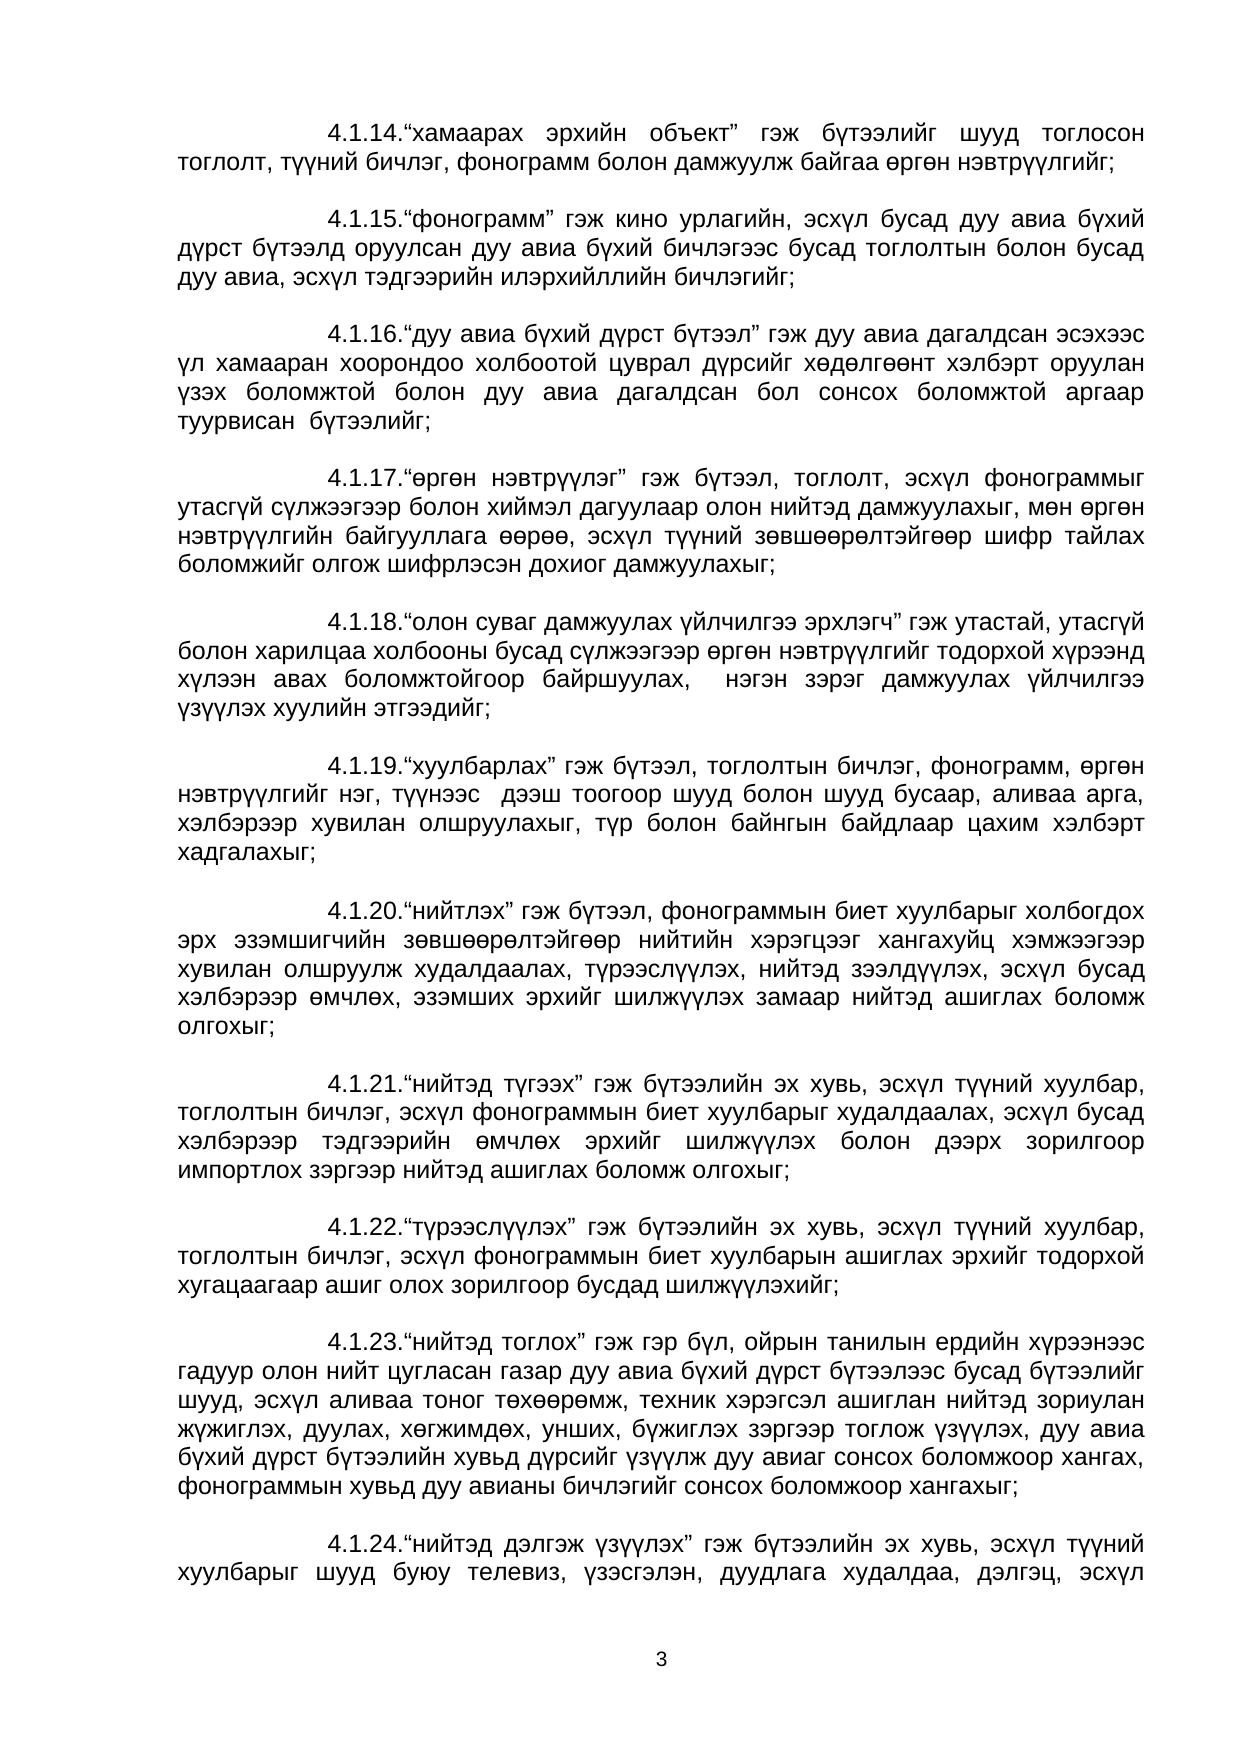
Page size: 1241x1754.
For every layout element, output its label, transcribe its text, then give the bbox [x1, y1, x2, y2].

text 4.1.19.“хуулбарлах” гэж бүтээл, тоглолтын бичлэг, фонограмм, өргөн нэвтрүүлгийг нэг, түүнээс дээш тоогоор шууд болон шууд бусаар, аливаа арга, хэлбэрээр хувилан олшруулахыг, түр болон байнгын байдлаар цахим хэлбэрт хадгалахыг; [177, 751, 1146, 866]
text 4.1.17.“өргөн нэвтрүүлэг” гэж бүтээл, тоглолт, эсхүл фонограммыг утасгүй сүлжээгээр болон хиймэл дагуулаар олон нийтэд дамжуулахыг, мөн өргөн нэвтрүүлгийн байгууллага өөрөө, эсхүл түүний зөвшөөрөлтэйгөөр шифр тайлах боломжийг олгож шифрлэсэн дохиог дамжуулахыг; [177, 463, 1146, 578]
text 4.1.18.“олон суваг дамжуулах үйлчилгээ эрхлэгч” гэж утастай, утасгүй болон харилцаа холбооны бусад сүлжээгээр өргөн нэвтрүүлгийг тодорхой хүрээнд хүлээн авах боломжтойгоор байршуулах, нэгэн зэрэг дамжуулах үйлчилгээ үзүүлэх хуулийн этгээдийг; [177, 607, 1146, 722]
text 4.1.16.“дуу авиа бүхий дүрст бүтээл” гэж дуу авиа дагалдсан эсэхээс үл хамааран хоорондоо холбоотой цуврал дүрсийг хөдөлгөөнт хэлбэрт оруулан үзэх боломжтой болон дуу авиа дагалдсан бол сонсох боломжтой аргаар туурвисан бүтээлийг; [177, 319, 1146, 434]
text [177, 1529, 1146, 1586]
text 4.1.23.“нийтэд тоглох” гэж гэр бүл, ойрын танилын ердийн хүрээнээс гадуур олон нийт цугласан газар дуу авиа бүхий дүрст бүтээлээс бусад бүтээлийг шууд, эсхүл аливаа тоног төхөөрөмж, техник хэрэгсэл ашиглан нийтэд зориулан жүжиглэх, дуулах, хөгжимдөх, унших, бүжиглэх зэргээр тоглож үзүүлэх, дуу авиа бүхий дүрст бүтээлийн хувьд дүрсийг үзүүлж дуу авиаг сонсох боломжоор хангах, фонограммын хувьд дуу авианы бичлэгийг сонсох боломжоор хангахыг; [177, 1327, 1146, 1500]
text 4.1.20.“нийтлэх” гэж бүтээл, фонограммын биет хуулбарыг холбогдох эрх эзэмшигчийн зөвшөөрөлтэйгөөр нийтийн хэрэгцээг хангахуйц хэмжээгээр хувилан олшруулж худалдаалах, түрээслүүлэх, нийтэд зээлдүүлэх, эсхүл бусад хэлбэрээр өмчлөх, эзэмших эрхийг шилжүүлэх замаар нийтэд ашиглах боломж олгохыг; [177, 896, 1146, 1040]
text 4.1.14.“хамаарах эрхийн объект” гэж бүтээлийг шууд тоглосон тоглолт, түүний бичлэг, фонограмм болон дамжуулж байгаа өргөн нэвтрүүлгийг; [177, 118, 1146, 176]
text 4.1.22.“түрээслүүлэх” гэж бүтээлийн эх хувь, эсхүл түүний хуулбар, тоглолтын бичлэг, эсхүл фонограммын биет хуулбарын ашиглах эрхийг тодорхой хугацаагаар ашиг олох зорилгоор бусдад шилжүүлэхийг; [177, 1212, 1146, 1299]
text 4.1.21.“нийтэд түгээх” гэж бүтээлийн эх хувь, эсхүл түүний хуулбар, тоглолтын бичлэг, эсхүл фонограммын биет хуулбарыг худалдаалах, эсхүл бусад хэлбэрээр тэдгээрийн өмчлөх эрхийг шилжүүлэх болон дээрх зорилгоор импортлох зэргээр нийтэд ашиглах боломж олгохыг; [177, 1069, 1146, 1184]
text 4.1.15.“фонограмм” гэж кино урлагийн, эсхүл бусад дуу авиа бүхий дүрст бүтээлд оруулсан дуу авиа бүхий бичлэгээс бусад тоглолтын болон бусад дуу авиа, эсхүл тэдгээрийн илэрхийллийн бичлэгийг; [177, 204, 1146, 291]
